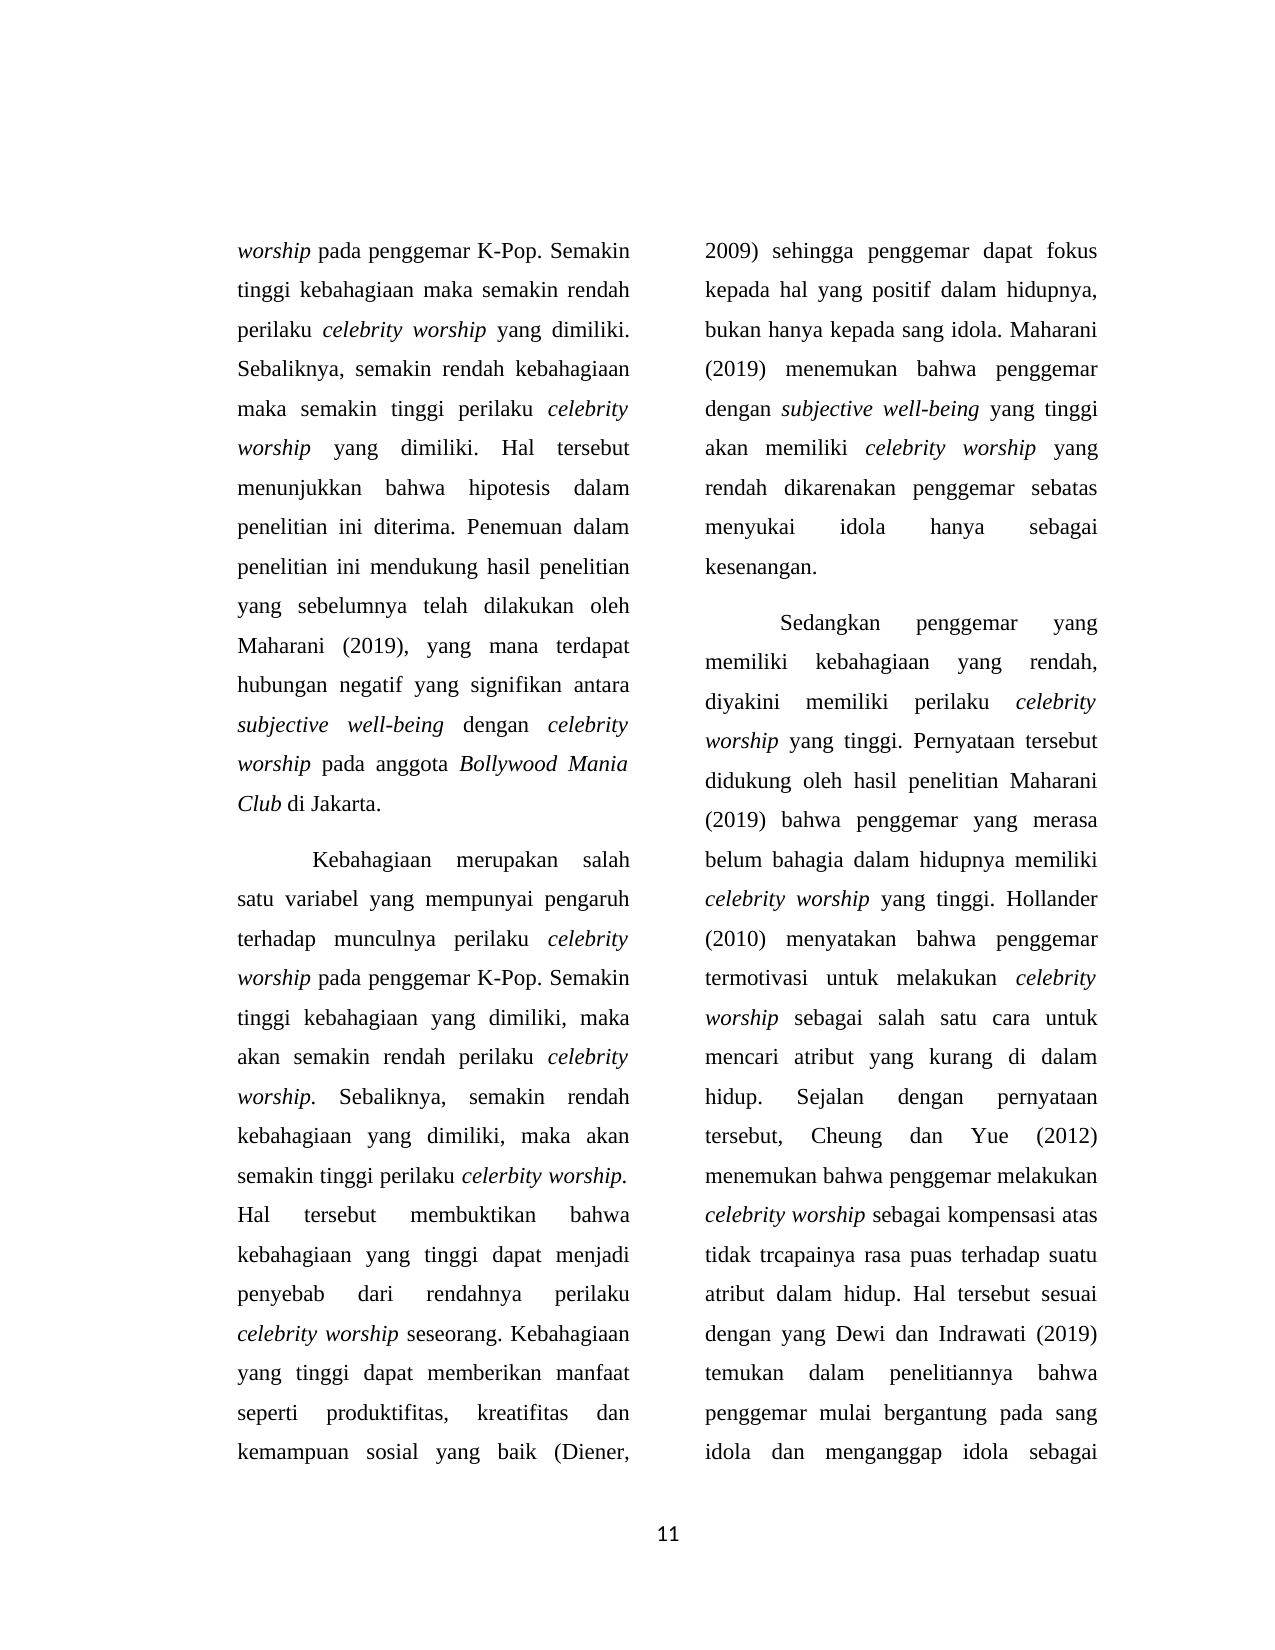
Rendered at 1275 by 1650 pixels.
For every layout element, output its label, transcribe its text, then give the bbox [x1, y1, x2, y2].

text Kebahagiaan merupakan salah satu variabel yang mempunyai pengaruh terhadap munculnya perilaku celebrity worship pada penggemar K-Pop. Semakin tinggi kebahagiaan yang dimiliki, maka akan semakin rendah perilaku celebrity worship. Sebaliknya, semakin rendah kebahagiaan yang dimiliki, maka akan semakin tinggi perilaku celerbity worship. Hal tersebut membuktikan bahwa kebahagiaan yang tinggi dapat menjadi penyebab dari rendahnya perilaku celebrity worship seseorang. Kebahagiaan yang tinggi dapat memberikan manfaat seperti produktifitas, kreatifitas dan kemampuan sosial yang baik (Diener, 2009) sehingga penggemar dapat fokus kepada hal yang positif dalam hidupnya, bukan hanya kepada sang idola. Maharani (2019) menemukan bahwa penggemar dengan subjective well-being yang tinggi akan memiliki celebrity worship yang rendah dikarenakan penggemar sebatas menyukai idola hanya sebagai kesenangan. [705, 237, 1098, 579]
text Kebahagiaan merupakan salah satu variabel yang mempunyai pengaruh terhadap munculnya perilaku celebrity worship pada penggemar K-Pop. Semakin tinggi kebahagiaan yang dimiliki, maka akan semakin rendah perilaku celebrity worship. Sebaliknya, semakin rendah kebahagiaan yang dimiliki, maka akan semakin tinggi perilaku celerbity worship. Hal tersebut membuktikan bahwa kebahagiaan yang tinggi dapat menjadi penyebab dari rendahnya perilaku celebrity worship seseorang. Kebahagiaan yang tinggi dapat memberikan manfaat seperti produktifitas, kreatifitas dan kemampuan sosial yang baik (Diener, 2009) sehingga penggemar dapat fokus kepada hal yang positif dalam hidupnya, bukan hanya kepada sang idola. Maharani (2019) menemukan bahwa penggemar dengan subjective well-being yang tinggi akan memiliki celebrity worship yang rendah dikarenakan penggemar sebatas menyukai idola hanya sebagai kesenangan. [237, 846, 630, 1464]
